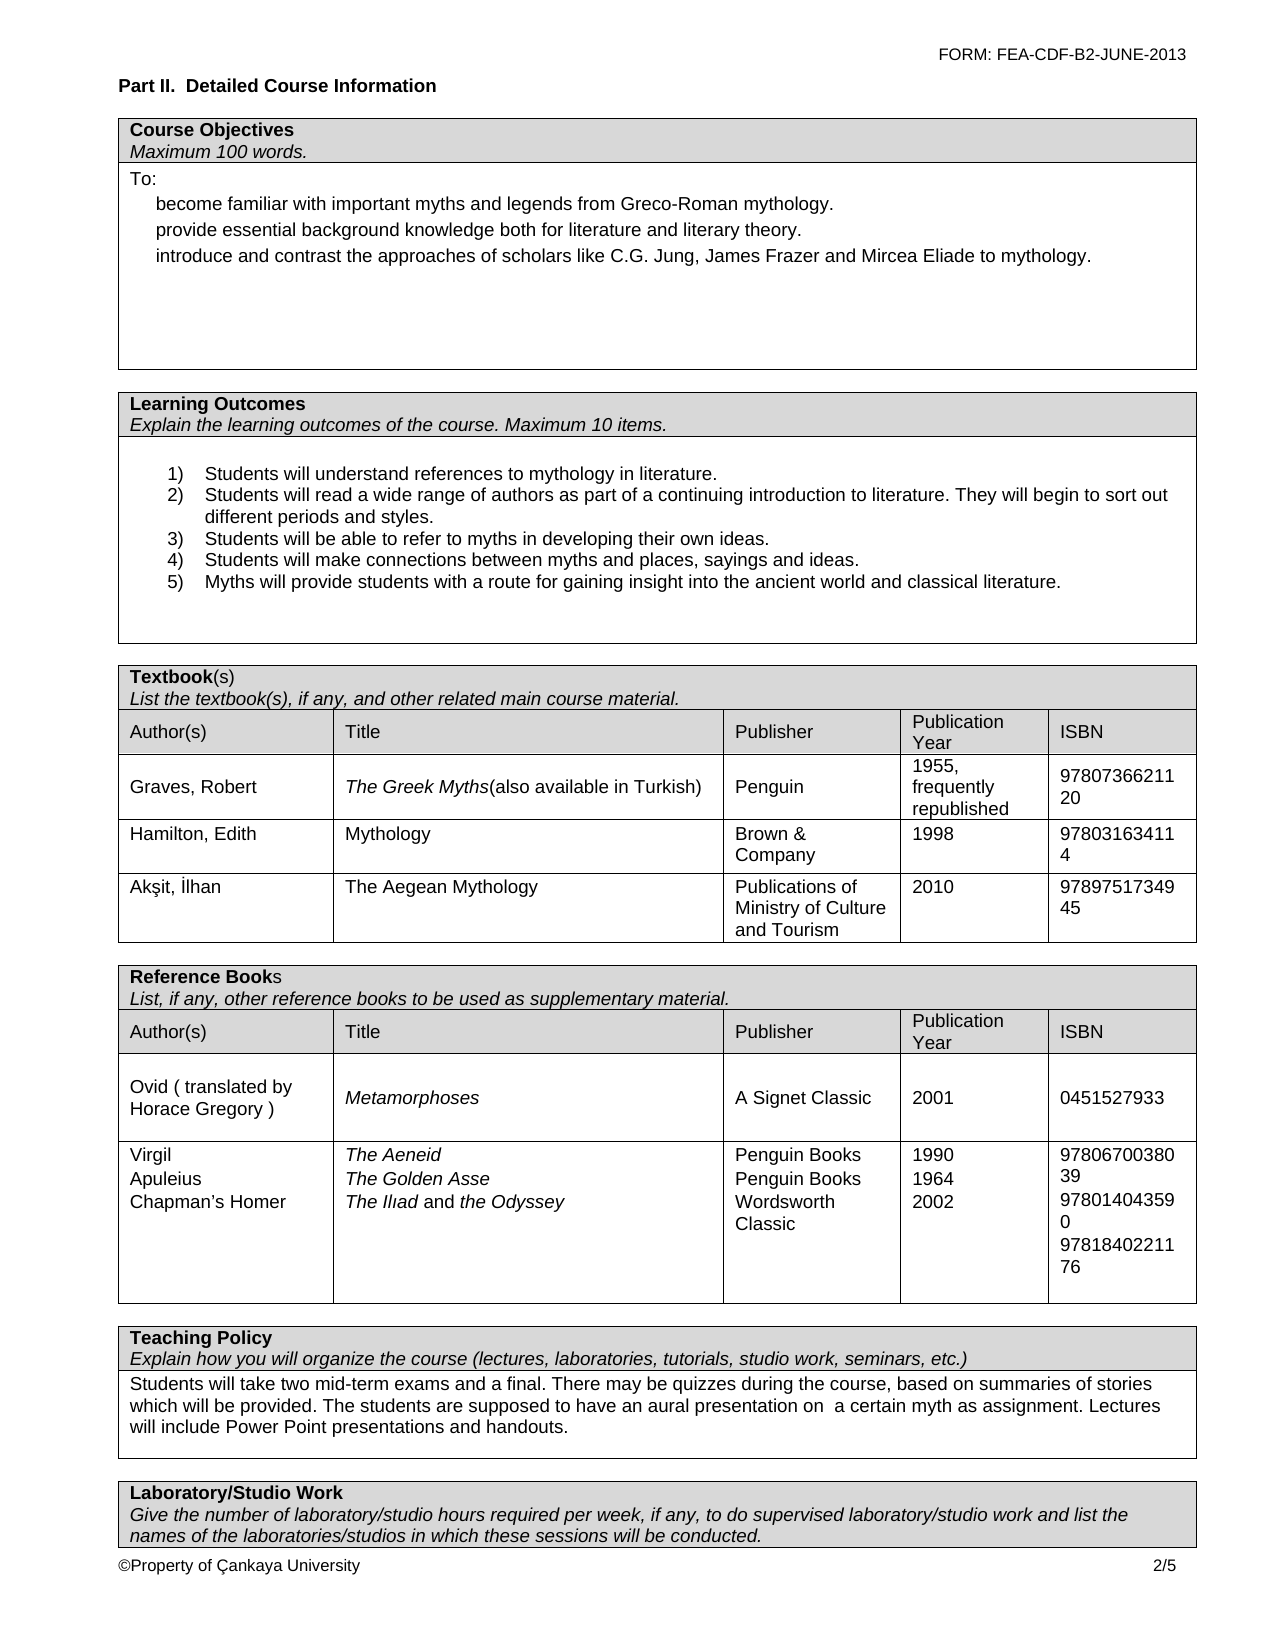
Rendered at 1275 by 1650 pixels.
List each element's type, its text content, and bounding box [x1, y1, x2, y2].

table_cell Publication Year [901, 710, 1048, 753]
table_cell The Greek Myths(also available in Turkish) [334, 755, 723, 819]
table_cell Author(s) [119, 1010, 333, 1053]
table_header Textbook(s) List the textbook(s), if any, and other related main course material. [119, 666, 1196, 709]
table_cell ISBN [1049, 1010, 1196, 1053]
table_cell Publisher [724, 710, 900, 753]
table_cell Students will understand references to mythology in literature. Students will read a wide range of authors as part of a continuing introduction to literature. They will begin to sort out different periods and styles. Students will be able to refer to myths in developing their own ideas. Students will make connections between myths and places, sayings and ideas. Myths will provide students with a route for gaining insight into the ancient world and classical literature. [119, 437, 1196, 643]
table_header Course Objectives Maximum 100 words. [119, 119, 1196, 162]
table_cell 9789751734945 [1049, 874, 1196, 942]
table_cell 9780670038039 978014043590 9781840221176 [1049, 1142, 1196, 1303]
table_cell Virgil Apuleius Chapman’s Homer [119, 1142, 333, 1303]
table_cell The Aegean Mythology [334, 874, 723, 942]
table_cell 978031634114 [1049, 820, 1196, 872]
table_cell Publisher [724, 1010, 900, 1053]
table_header Reference Books List, if any, other reference books to be used as supplementary material. [119, 966, 1196, 1009]
table_header Learning Outcomes Explain the learning outcomes of the course. Maximum 10 items. [119, 393, 1196, 436]
table_cell 2001 [901, 1054, 1048, 1141]
table_cell 1955, frequently republished [901, 755, 1048, 819]
table_cell Brown & Company [724, 820, 900, 872]
table_cell Graves, Robert [119, 755, 333, 819]
table_cell To: become familiar with important myths and legends from Greco-Roman mythology. provide essential background knowledge both for literature and literary theory. introduce and contrast the approaches of scholars like C.G. Jung, James Frazer and Mircea Eliade to mythology. [119, 163, 1196, 369]
table_header Teaching Policy Explain how you will organize the course (lectures, laboratories, tutorials, studio work, seminars, etc.) [119, 1327, 1196, 1370]
table_cell Publication Year [901, 1010, 1048, 1053]
table_cell Mythology [334, 820, 723, 872]
table_cell Students will take two mid-term exams and a final. There may be quizzes during the course, based on summaries of stories which will be provided. The students are supposed to have an aural presentation on a certain myth as assignment. Lectures will include Power Point presentations and handouts. [119, 1371, 1196, 1458]
table_cell 2010 [901, 874, 1048, 942]
text Part II. Detailed Course Information [118, 75, 1186, 97]
table_header Laboratory/Studio Work Give the number of laboratory/studio hours required per week, if any, to do supervised laboratory/studio work and list the names of the laboratories/studios in which these sessions will be conducted. [119, 1482, 1196, 1547]
table_cell 0451527933 [1049, 1054, 1196, 1141]
table_cell Title [334, 1010, 723, 1053]
table_cell Title [334, 710, 723, 753]
table_cell 1990 1964 2002 [901, 1142, 1048, 1303]
table_cell 9780736621120 [1049, 755, 1196, 819]
table_cell Hamilton, Edith [119, 820, 333, 872]
table_cell Publications of Ministry of Culture and Tourism [724, 874, 900, 942]
table_cell Metamorphoses [334, 1054, 723, 1141]
table_cell 1998 [901, 820, 1048, 872]
table_cell Akşit, İlhan [119, 874, 333, 942]
table_cell Ovid ( translated by Horace Gregory ) [119, 1054, 333, 1141]
table_cell The Aeneid The Golden Asse The Ilıad and the Odyssey [334, 1142, 723, 1303]
table_cell Author(s) [119, 710, 333, 753]
table_cell A Signet Classic [724, 1054, 900, 1141]
table_cell Penguin [724, 755, 900, 819]
table_cell ISBN [1049, 710, 1196, 753]
table_cell Penguin Books Penguin Books Wordsworth Classic [724, 1142, 900, 1303]
